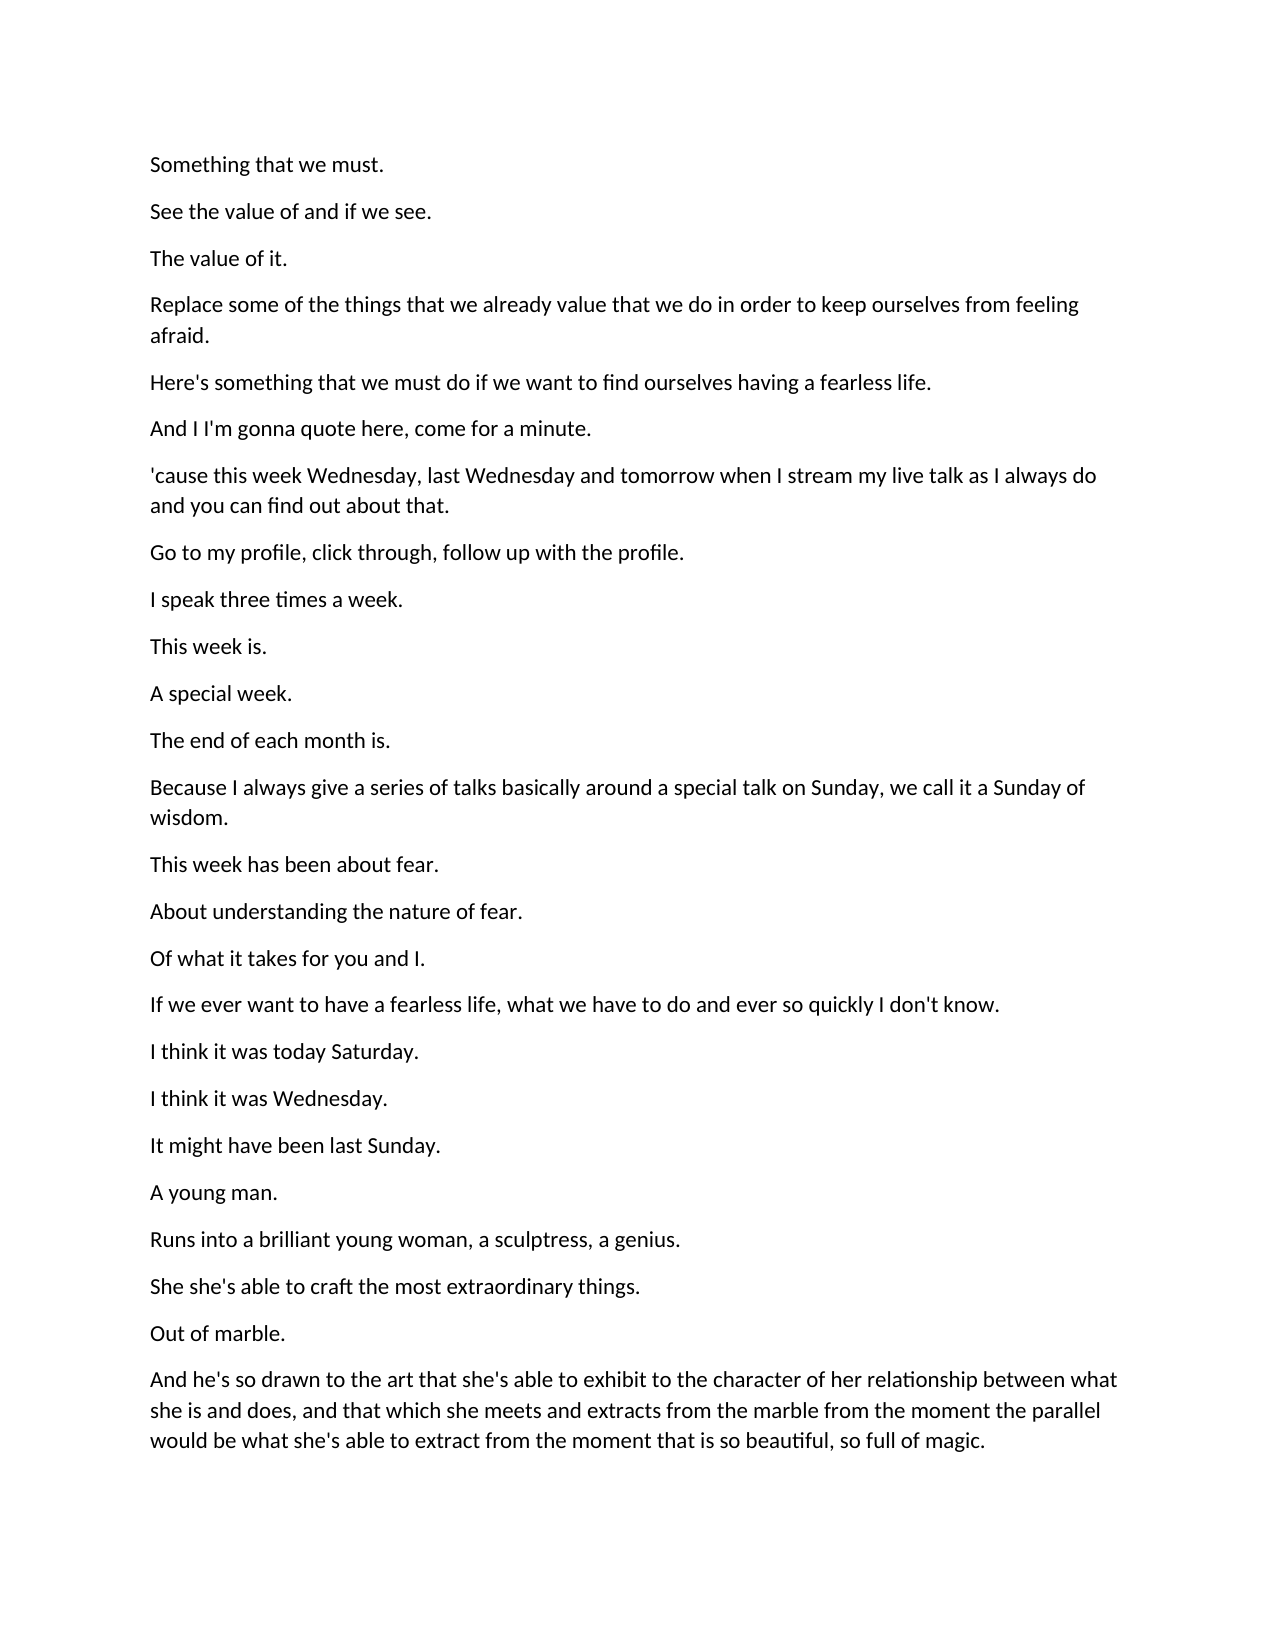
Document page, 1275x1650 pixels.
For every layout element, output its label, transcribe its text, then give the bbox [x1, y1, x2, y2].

text A special week. [150, 679, 1125, 707]
text Runs into a brilliant young woman, a sculptress, a genius. [150, 1225, 1125, 1253]
text And I I'm gonna quote here, come for a minute. [150, 414, 1125, 443]
text Replace some of the things that we already value that we do in order to keep ourselves from feeling afraid. [150, 291, 1125, 349]
text A young man. [150, 1178, 1125, 1206]
text This week has been about fear. [150, 850, 1125, 878]
text Something that we must. [150, 150, 1125, 178]
text She she's able to craft the most extraordinary things. [150, 1272, 1125, 1300]
text I think it was today Saturday. [150, 1037, 1125, 1066]
text It might have been last Sunday. [150, 1131, 1125, 1159]
text Here's something that we must do if we want to find ourselves having a fearless life. [150, 368, 1125, 396]
text Because I always give a series of talks basically around a special talk on Sunday, we call it a Sunday of wisdom. [150, 773, 1125, 831]
text And he's so drawn to the art that she's able to exhibit to the character of her relationship between what she is and does, and that which she meets and extracts from the marble from the moment the parallel would be what she's able to extract from the moment that is so beautiful, so full of magic. [150, 1366, 1125, 1454]
text See the value of and if we see. [150, 197, 1125, 225]
text If we ever want to have a fearless life, what we have to do and ever so quickly I don't know. [150, 991, 1125, 1019]
text The end of each month is. [150, 726, 1125, 754]
text I think it was Wednesday. [150, 1084, 1125, 1112]
text Of what it takes for you and I. [150, 944, 1125, 972]
text I speak three times a week. [150, 585, 1125, 613]
text The value of it. [150, 244, 1125, 272]
text Out of marble. [150, 1319, 1125, 1347]
text 'cause this week Wednesday, last Wednesday and tomorrow when I stream my live talk as I always do and you can find out about that. [150, 461, 1125, 520]
text Go to my profile, click through, follow up with the profile. [150, 538, 1125, 567]
text About understanding the nature of fear. [150, 897, 1125, 925]
text This week is. [150, 632, 1125, 660]
